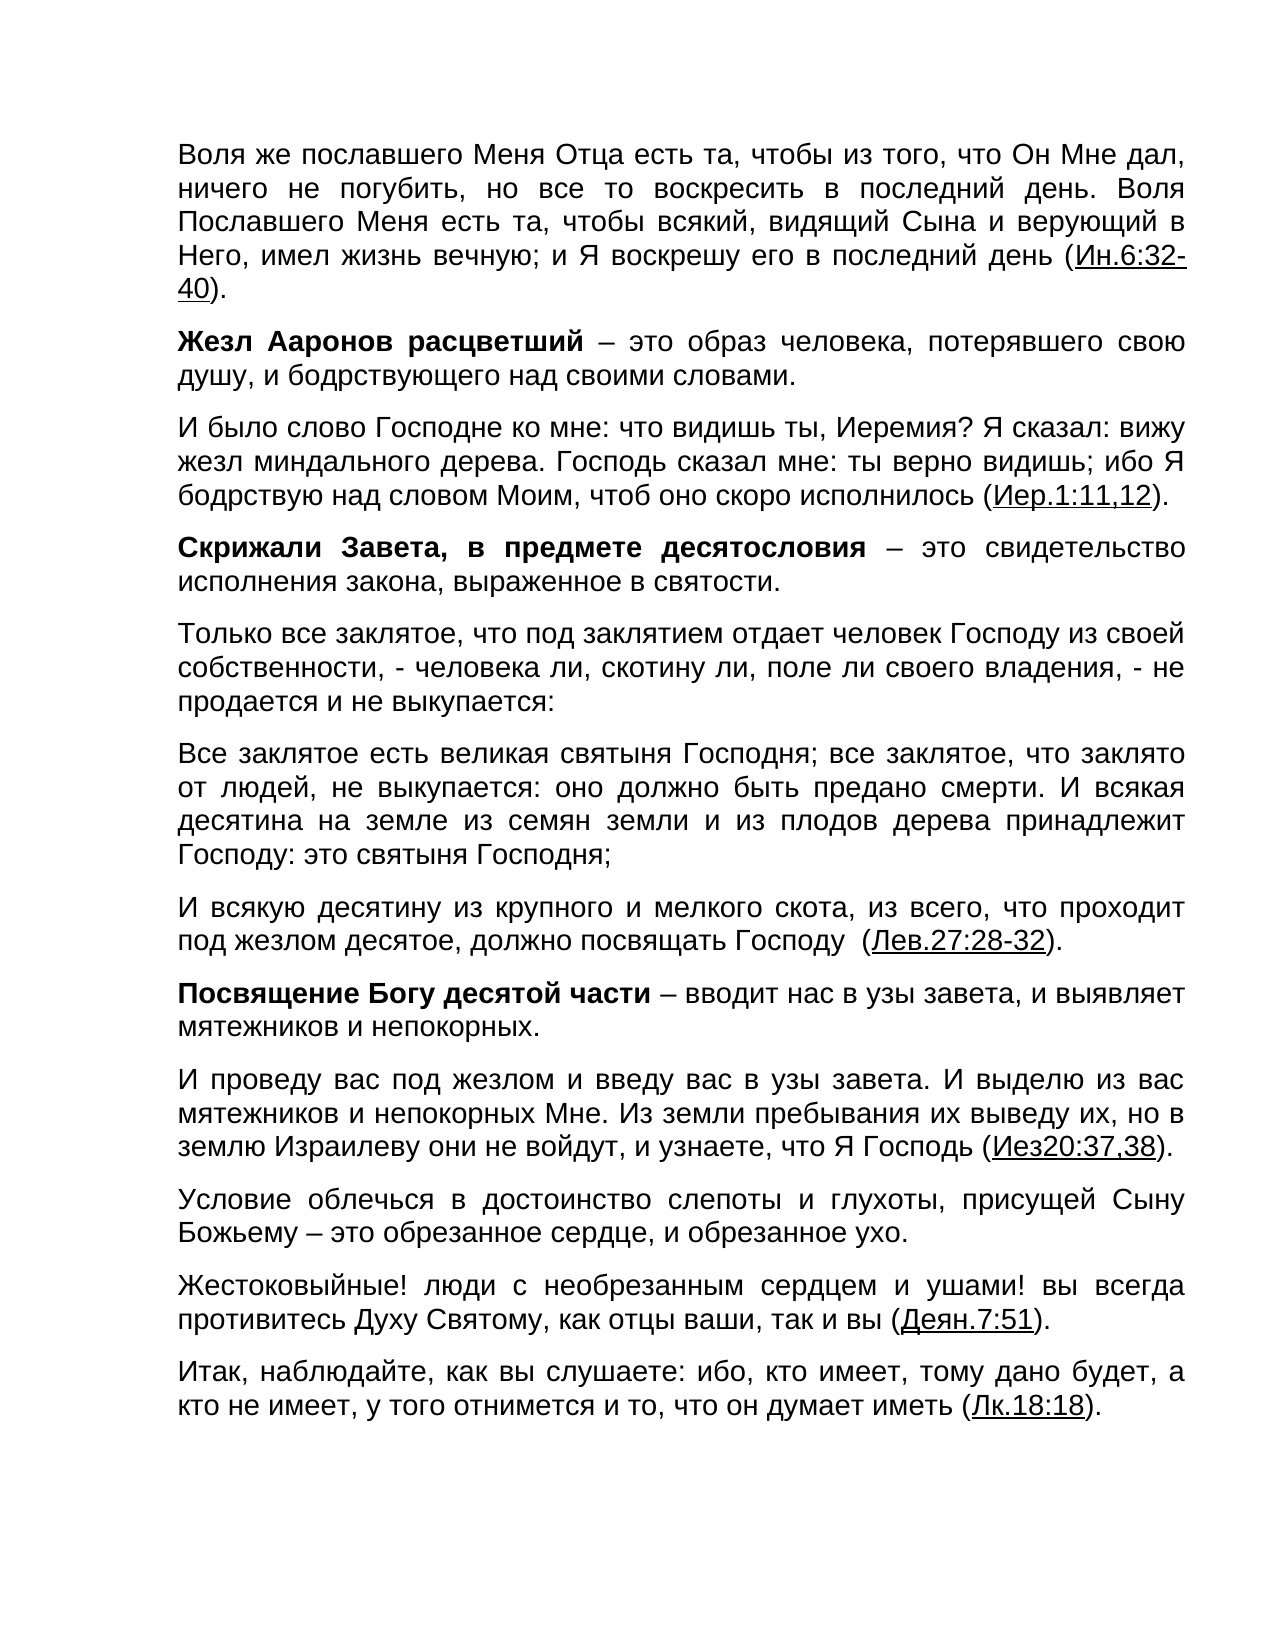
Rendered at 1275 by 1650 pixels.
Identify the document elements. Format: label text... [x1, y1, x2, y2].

text Жезл Ааронов расцветший – это образ человека, потерявшего свою душу, и бодрствующего над своими словами. [177, 324, 1186, 391]
text Посвящение Богу десятой части – вводит нас в узы завета, и выявляет мятежников и непокорных. [177, 976, 1186, 1043]
text Скрижали Завета, в предмете десятословия – это свидетельство исполнения закона, выраженное в святости. [177, 530, 1186, 597]
text Жестоковыйные! люди с необрезанным сердцем и ушами! вы всегда противитесь Духу Святому, как отцы ваши, так и вы (Деян.7:51). [177, 1268, 1186, 1335]
text И всякую десятину из крупного и мелкого скота, из всего, что проходит под жезлом десятое, должно посвящать Господу (Лев.27:28-32). [177, 889, 1186, 957]
text Все заклятое есть великая святыня Господня; все заклятое, что заклято от людей, не выкупается: оно должно быть предано смерти. И всякая десятина на земле из семян земли и из плодов дерева принадлежит Господу: это святыня Господня; [177, 736, 1186, 870]
text Воля же пославшего Меня Отца есть та, чтобы из того, что Он Мне дал, ничего не погубить, но все то воскресить в последний день. Воля Пославшего Меня есть та, чтобы всякий, видящий Сына и верующий в Него, имел жизнь вечную; и Я воскрешу его в последний день (Ин.6:32-40). [177, 137, 1186, 305]
text И было слово Господне ко мне: что видишь ты, Иеремия? Я сказал: вижу жезл миндального дерева. Господь сказал мне: ты верно видишь; ибо Я бодрствую над словом Моим, чтоб оно скоро исполнилось (Иер.1:11,12). [177, 410, 1186, 511]
text Только все заклятое, что под заклятием отдает человек Господу из своей собственности, - человека ли, скотину ли, поле ли своего владения, - не продается и не выкупается: [177, 616, 1186, 717]
text И проведу вас под жезлом и введу вас в узы завета. И выделю из вас мятежников и непокорных Мне. Из земли пребывания их выведу их, но в землю Израилеву они не войдут, и узнаете, что Я Господь (Иез20:37,38). [177, 1062, 1186, 1163]
text Условие облечься в достоинство слепоты и глухоты, присущей Сыну Божьему – это обрезанное сердце, и обрезанное ухо. [177, 1182, 1186, 1249]
text Итак, наблюдайте, как вы слушаете: ибо, кто имеет, тому дано будет, а кто не имеет, у того отнимется и то, что он думает иметь (Лк.18:18). [177, 1354, 1186, 1421]
